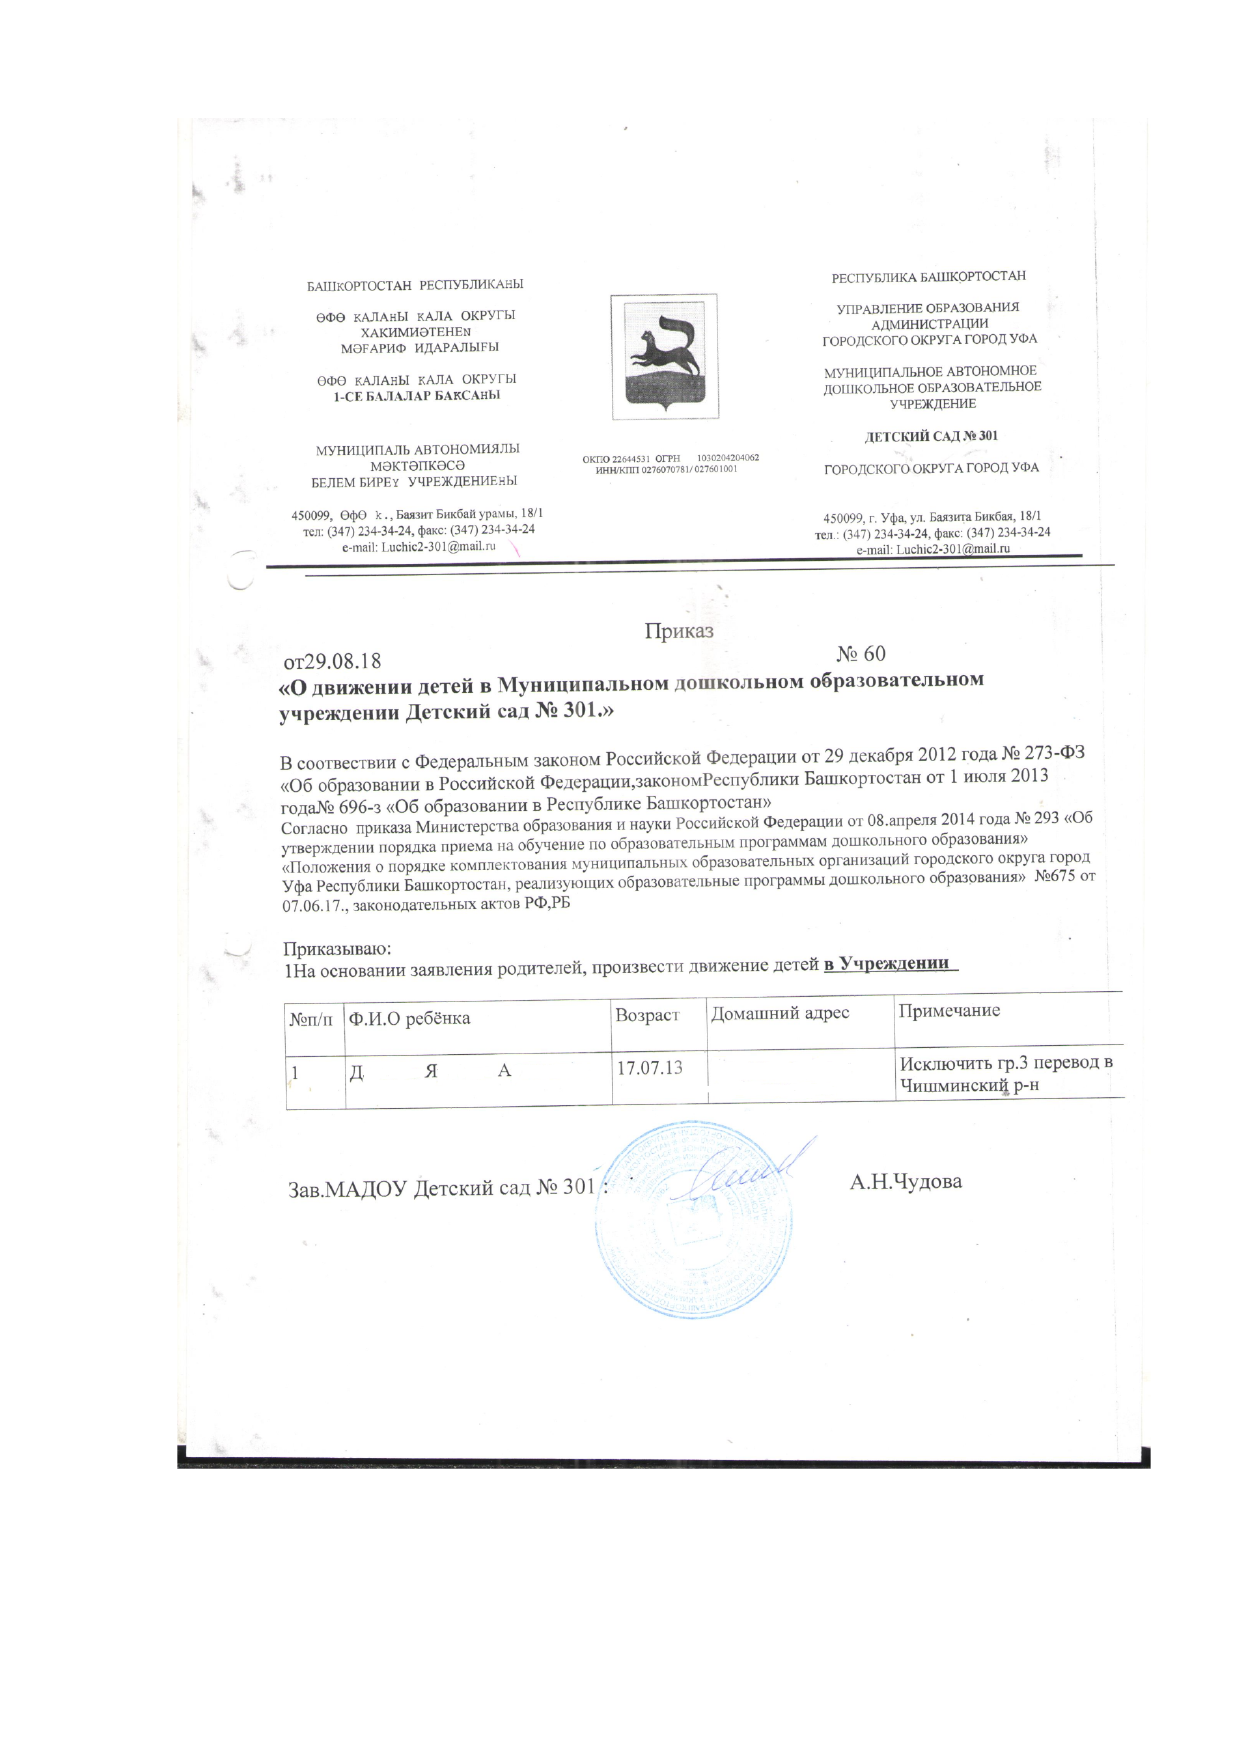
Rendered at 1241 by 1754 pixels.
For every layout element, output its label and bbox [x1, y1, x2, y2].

picture [177, 118, 1151, 1469]
